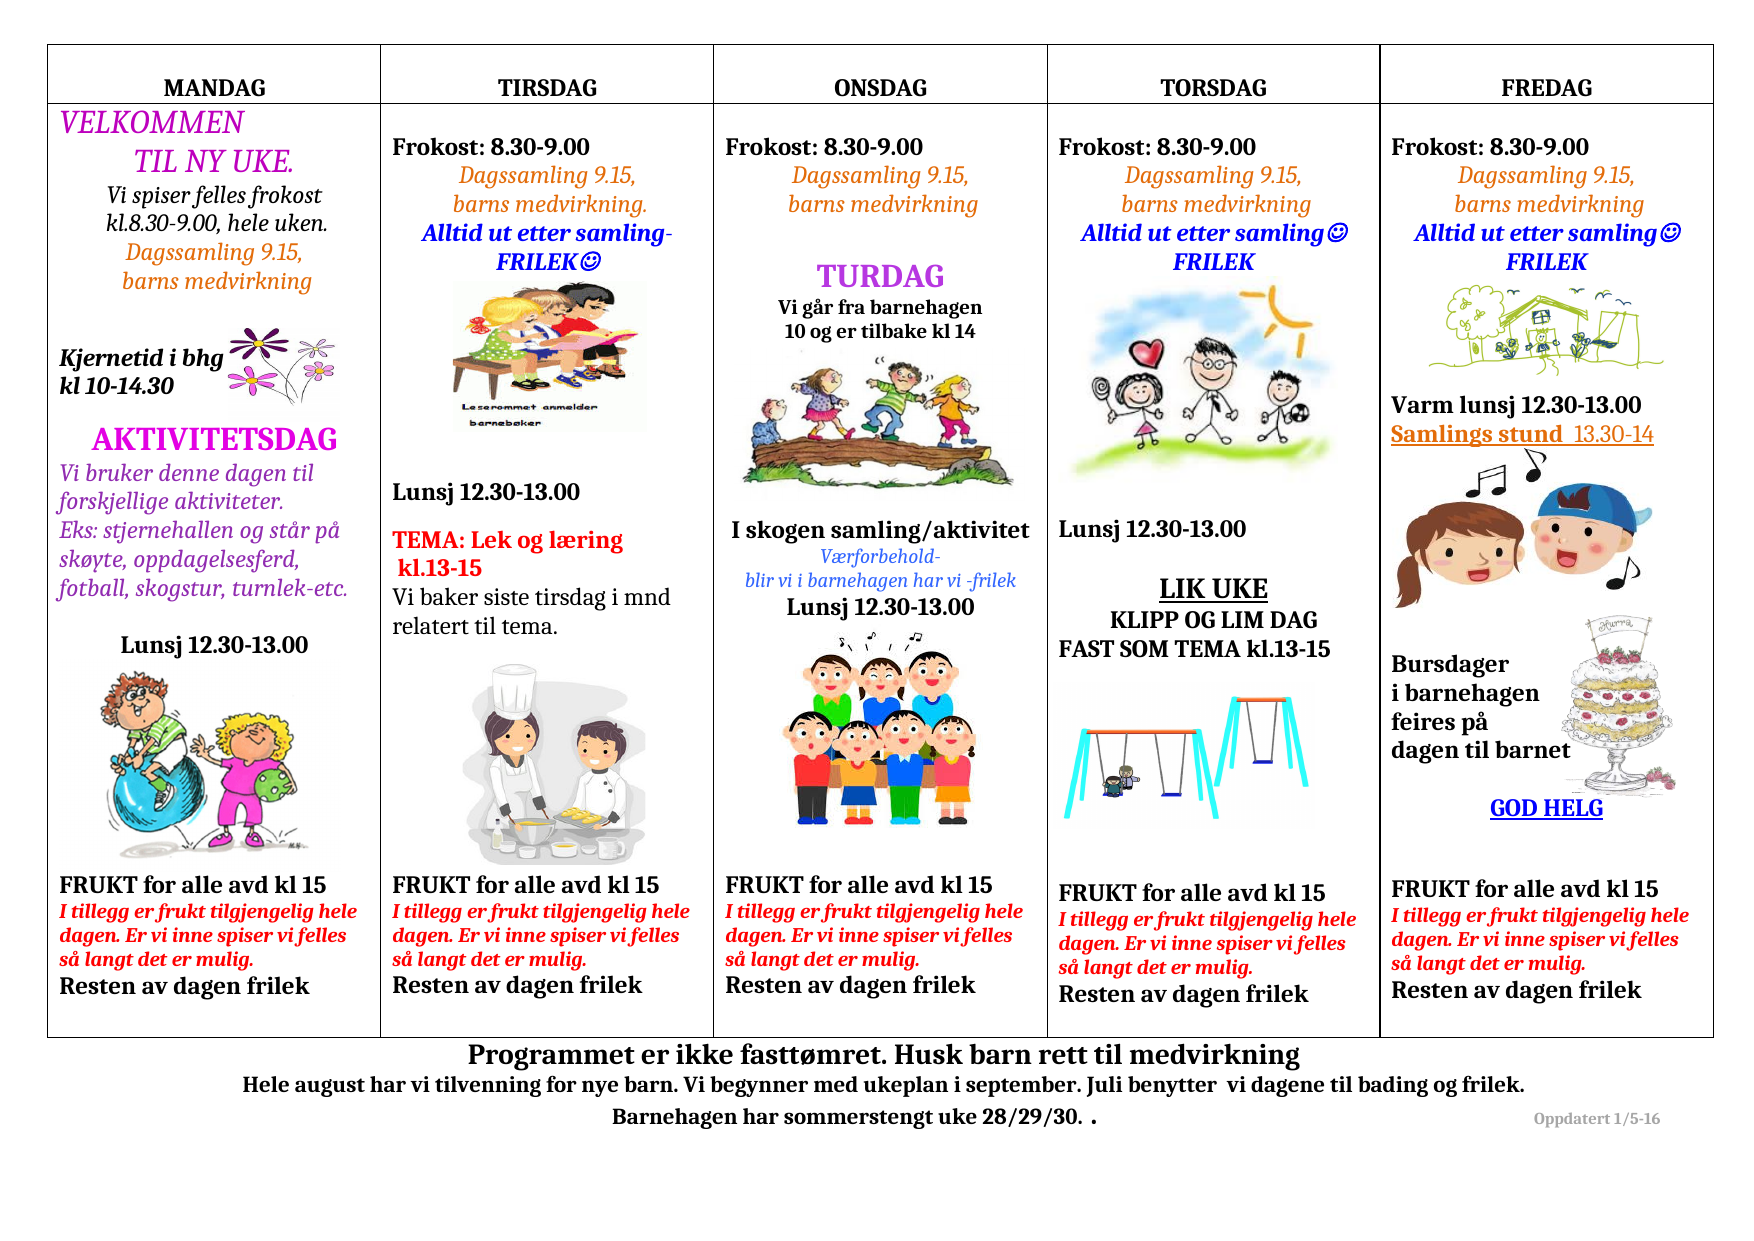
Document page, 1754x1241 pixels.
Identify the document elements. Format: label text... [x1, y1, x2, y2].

picture [1058, 276, 1338, 487]
text Programmet er ikke fasttømret. Husk barn rett til medvirkning [59, 1038, 1709, 1072]
table_header FREDAG [1381, 45, 1713, 103]
table_header TIRSDAG [381, 45, 713, 103]
table_header ONSDAG [714, 45, 1047, 103]
picture [1427, 281, 1667, 381]
table_header MANDAG [48, 45, 380, 103]
picture [452, 281, 647, 432]
picture [59, 659, 342, 872]
text Hele august har vi tilvenning for nye barn. Vi begynner med ukeplan i september. Juli benytter vi dagene til bading og frilek. [59, 1072, 1709, 1098]
picture [734, 348, 1025, 501]
table_cell VELKOMMEN TIL NY UKE. Vi spiser felles frokost kl.8.30-9.00, hele uken. Dagssamling 9.15, barns medvirkning Kjernetid i bhg kl 10-14.30 AKTIVITETSDAG Vi bruker denne dagen til forskjellige aktiviteter. Eks: stjernehallen og står på skøyte, oppdagelsesferd, fotball, skogstur, turnlek-etc. Lunsj 12.30-13.00 FRUKT for alle avd kl 15 I tillegg er frukt tilgjengelig hele dagen. Er vi inne spiser vi felles så langt det er mulig. Resten av dagen frilek [48, 104, 380, 1037]
picture [462, 664, 645, 865]
table_header TORSDAG [1048, 45, 1379, 103]
text Barnehagen har sommerstengt uke 28/29/30. . Oppdatert 1/5-16 [59, 1098, 1709, 1132]
picture [227, 328, 341, 423]
picture [1052, 682, 1316, 828]
picture [1559, 612, 1678, 801]
picture [1392, 447, 1653, 610]
picture [771, 624, 993, 841]
table_cell Frokost: 8.30-9.00 Dagssamling 9.15, barns medvirkning TURDAG Vi går fra barnehagen 10 og er tilbake kl 14 I skogen samling/aktivitet Værforbehold- blir vi i barnehagen har vi -frilek Lunsj 12.30-13.00 FRUKT for alle avd kl 15 I tillegg er frukt tilgjengelig hele dagen. Er vi inne spiser vi felles så langt det er mulig. Resten av dagen frilek [714, 104, 1047, 1037]
